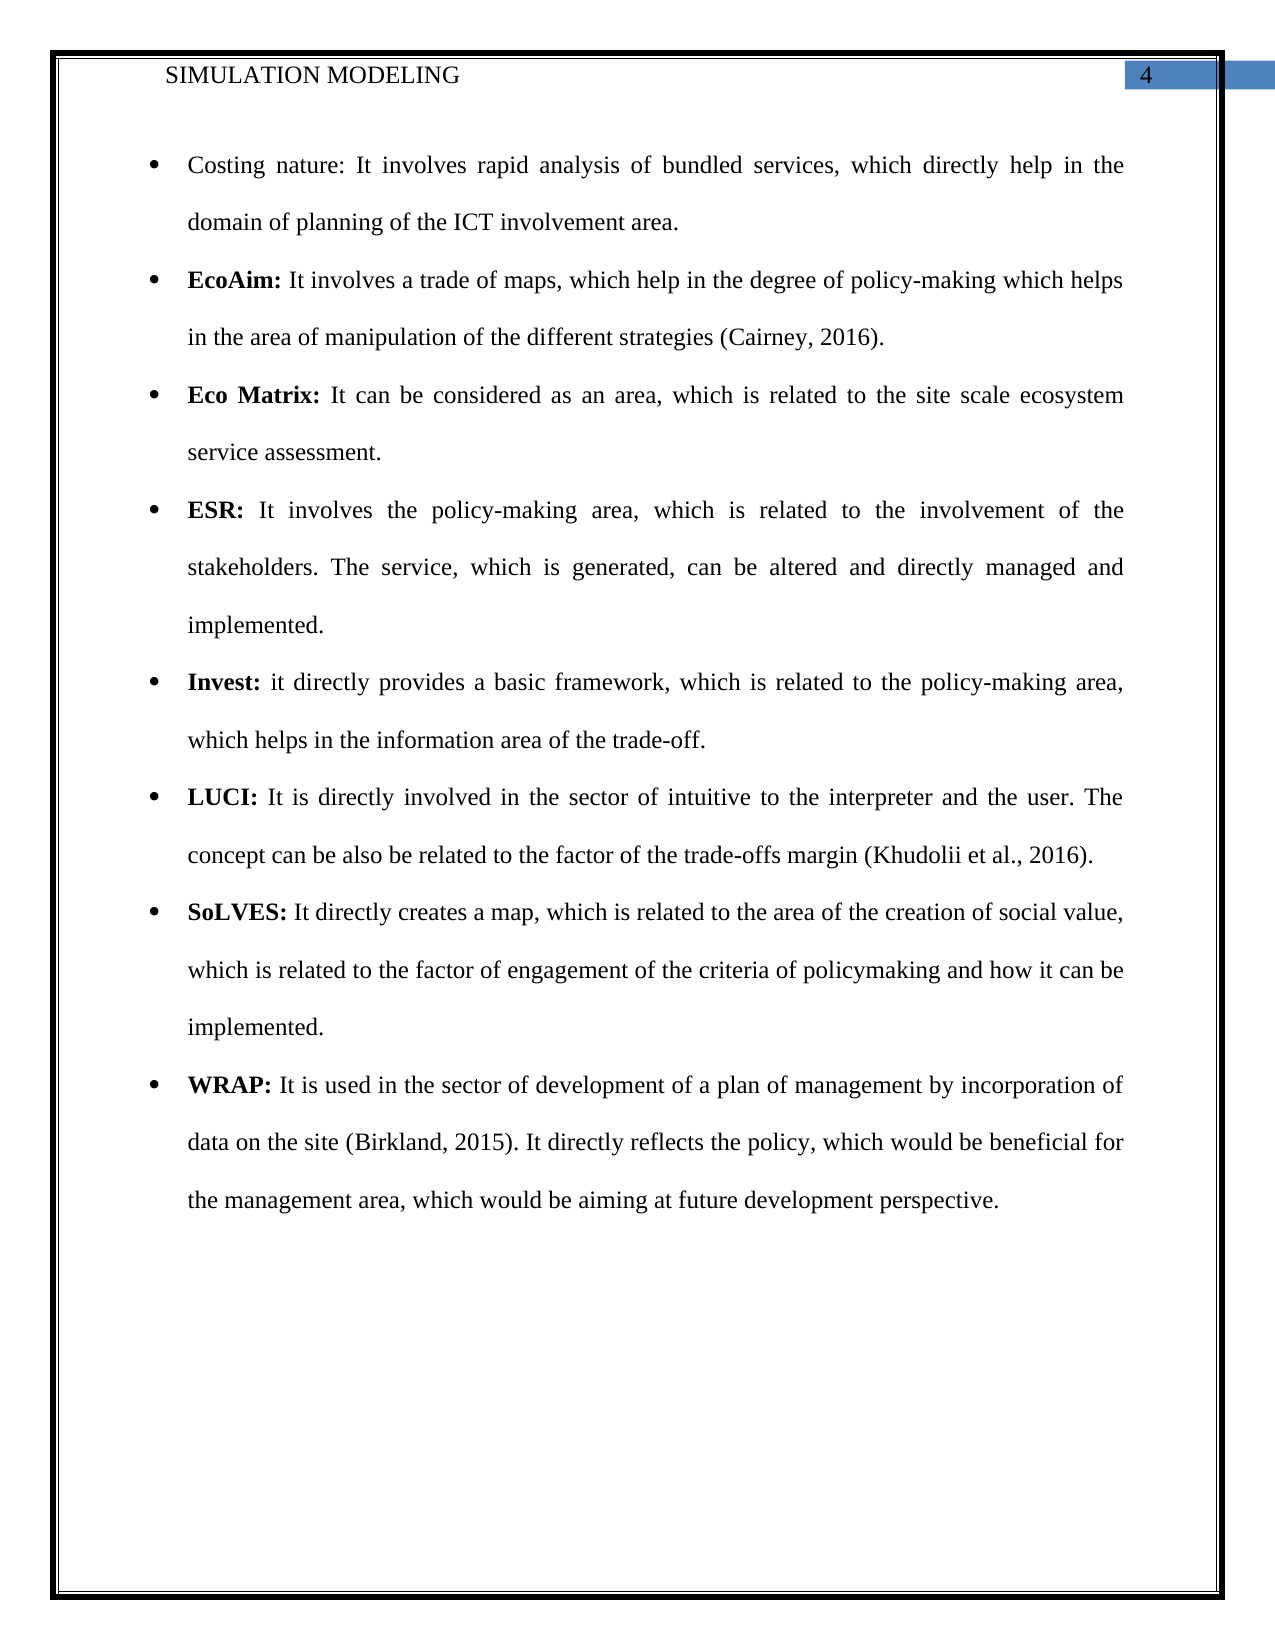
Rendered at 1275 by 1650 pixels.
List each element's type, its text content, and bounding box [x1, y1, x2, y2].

list Costing nature: It involves rapid analysis of bundled services, which directly help in the domain of planning of the ICT involvement area. [150, 150, 1125, 236]
list ESR: It involves the policy-making area, which is related to the involvement of the stakeholders. The service, which is generated, can be altered and directly managed and implemented. [150, 495, 1125, 639]
list Eco Matrix: It can be considered as an area, which is related to the site scale ecosystem service assessment. [150, 380, 1125, 466]
list EcoAim: It involves a trade of maps, which help in the degree of policy-making which helps in the area of manipulation of the different strategies (Cairney, 2016). [150, 265, 1125, 351]
list WRAP: It is used in the sector of development of a plan of management by incorporation of data on the site (Birkland, 2015). It directly reflects the policy, which would be beneficial for the management area, which would be aiming at future development perspective. [150, 1070, 1125, 1214]
list Invest: it directly provides a basic framework, which is related to the policy-making area, which helps in the information area of the trade-off. [150, 667, 1125, 754]
list LUCI: It is directly involved in the sector of intuitive to the interpreter and the user. The concept can be also be related to the factor of the trade-offs margin (Khudolii et al., 2016). [150, 782, 1125, 869]
list SoLVES: It directly creates a map, which is related to the area of the creation of social value, which is related to the factor of engagement of the criteria of policymaking and how it can be implemented. [150, 897, 1125, 1041]
